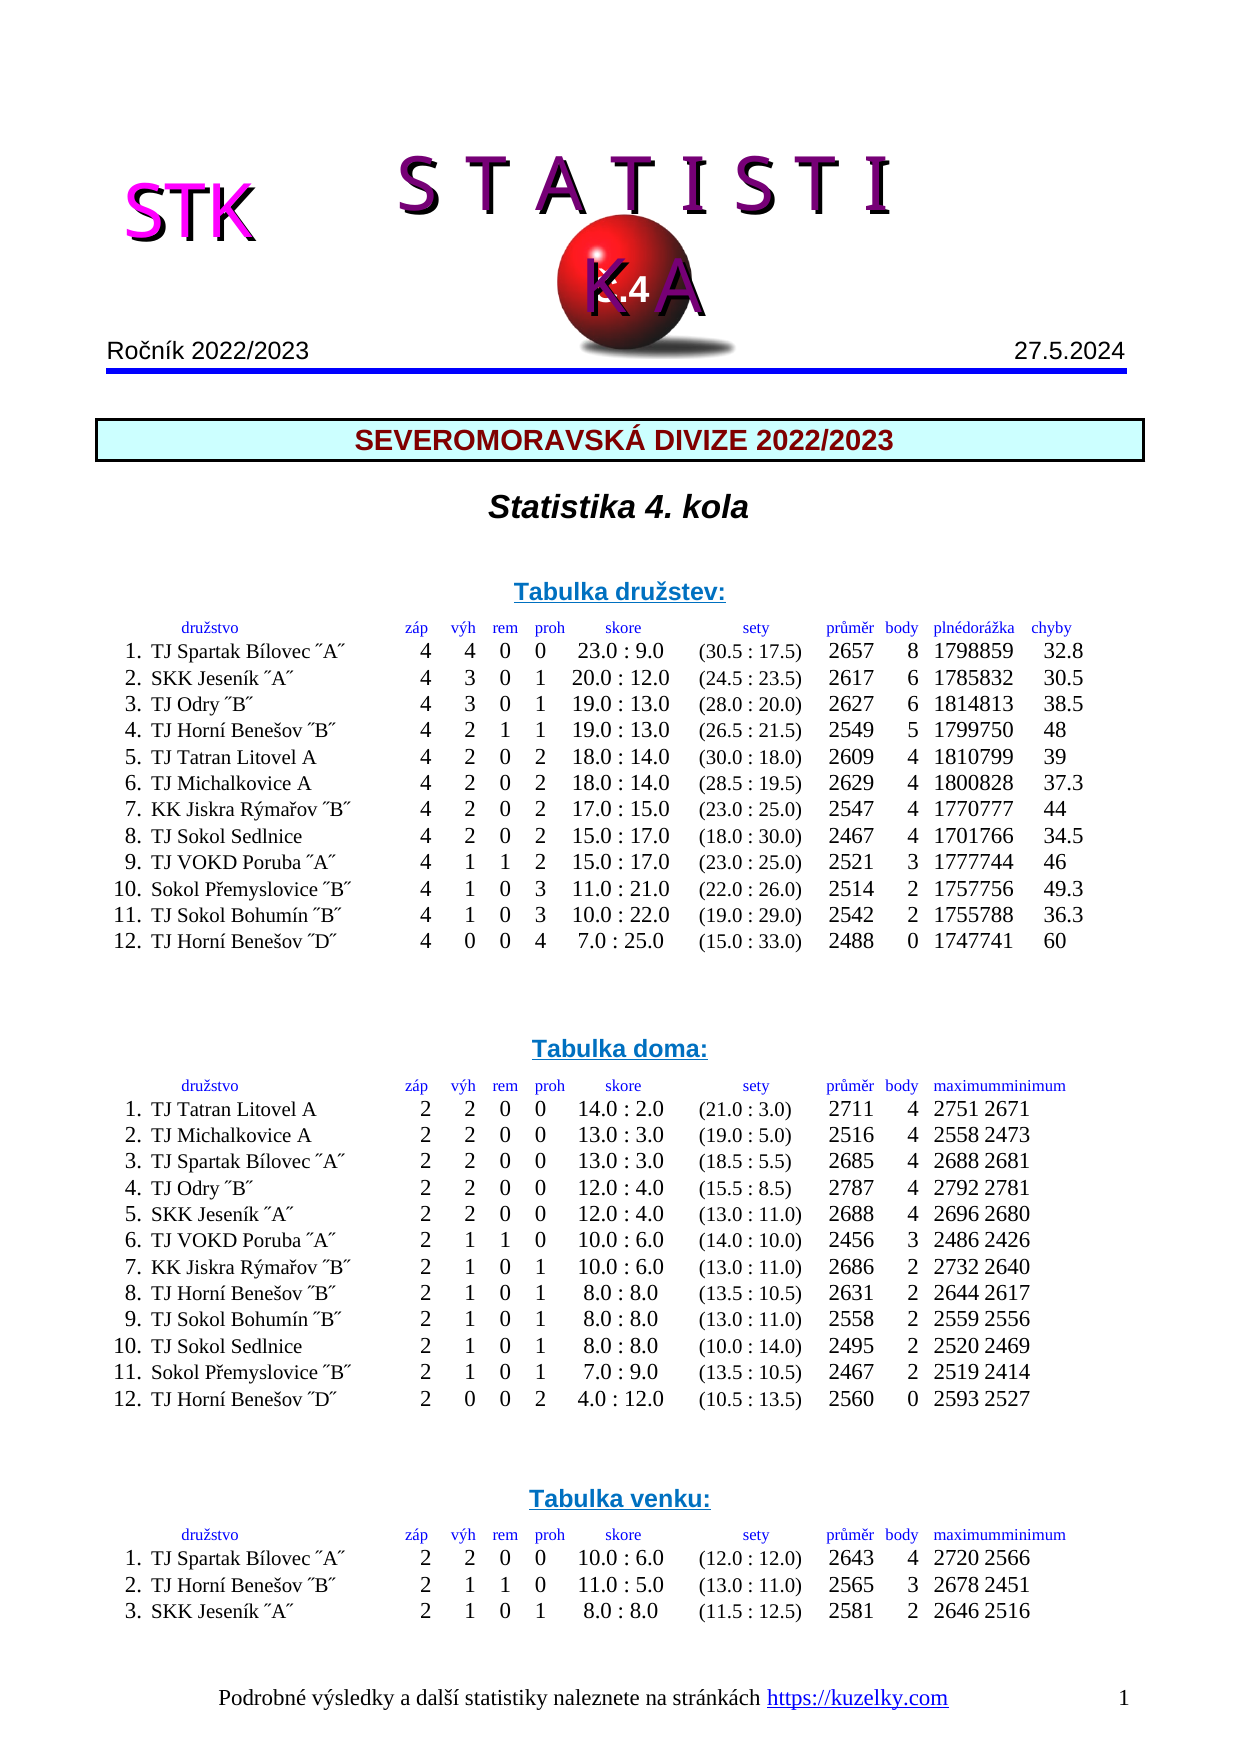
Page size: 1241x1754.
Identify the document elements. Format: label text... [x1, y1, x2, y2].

text 5. TJ Tatran Litovel A 4 2 0 2 18.0 : 14.0 (30.0 : 18.0) 2609 4 1810 799 39 [106, 743, 1134, 769]
text 5. SKK Jeseník ˝A˝ 2 2 0 0 12.0 : 4.0 (13.0 : 11.0) 2688 4 2696 2680 [106, 1200, 1134, 1226]
text 2. SKK Jeseník ˝A˝ 4 3 0 1 20.0 : 12.0 (24.5 : 23.5) 2617 6 1785 832 30.5 [106, 664, 1134, 690]
text 9. TJ Sokol Bohumín ˝B˝ 2 1 0 1 8.0 : 8.0 (13.0 : 11.0) 2558 2 2559 2556 [106, 1306, 1134, 1332]
text 3. TJ Odry ˝B˝ 4 3 0 1 19.0 : 13.0 (28.0 : 20.0) 2627 6 1814 813 38.5 [106, 690, 1134, 716]
text 1. TJ Spartak Bílovec ˝A˝ 4 4 0 0 23.0 : 9.0 (30.5 : 17.5) 2657 8 1798 859 32.8 [106, 637, 1134, 664]
text 6. TJ VOKD Poruba ˝A˝ 2 1 1 0 10.0 : 6.0 (14.0 : 10.0) 2456 3 2486 2426 [106, 1226, 1134, 1253]
text 1. TJ Tatran Litovel A 2 2 0 0 14.0 : 2.0 (21.0 : 3.0) 2711 4 2751 2671 [106, 1095, 1134, 1121]
text 11. Sokol Přemyslovice ˝B˝ 2 1 0 1 7.0 : 9.0 (13.5 : 10.5) 2467 2 2519 2414 [106, 1358, 1134, 1384]
text Ročník 2022/2023 27.5.2024 [106, 336, 1134, 365]
text Statistika 4. kola [106, 487, 1134, 526]
text družstvo záp výh rem proh skore sety průměr body plné dorážka chyby [106, 618, 1134, 637]
text 7. KK Jiskra Rýmařov ˝B˝ 2 1 0 1 10.0 : 6.0 (13.0 : 11.0) 2686 2 2732 2640 [106, 1253, 1134, 1279]
text 10. TJ Sokol Sedlnice 2 1 0 1 8.0 : 8.0 (10.0 : 14.0) 2495 2 2520 2469 [106, 1332, 1134, 1358]
text družstvo záp výh rem proh skore sety průměr body maximum minimum [106, 1525, 1134, 1544]
text 2. TJ Horní Benešov ˝B˝ 2 1 1 0 11.0 : 5.0 (13.0 : 11.0) 2565 3 2678 2451 [106, 1571, 1134, 1597]
text 3. TJ Spartak Bílovec ˝A˝ 2 2 0 0 13.0 : 3.0 (18.5 : 5.5) 2685 4 2688 2681 [106, 1147, 1134, 1174]
text 9. TJ VOKD Poruba ˝A˝ 4 1 1 2 15.0 : 17.0 (23.0 : 25.0) 2521 3 1777 744 46 [106, 848, 1134, 874]
text 2. TJ Michalkovice A 2 2 0 0 13.0 : 3.0 (19.0 : 5.0) 2516 4 2558 2473 [106, 1121, 1134, 1147]
text družstvo záp výh rem proh skore sety průměr body maximum minimum [106, 1076, 1134, 1095]
text 3. SKK Jeseník ˝A˝ 2 1 0 1 8.0 : 8.0 (11.5 : 12.5) 2581 2 2646 2516 [106, 1597, 1134, 1623]
text Tabulka družstev: [94, 577, 1145, 606]
text Č.4 [609, 267, 671, 310]
text 6. TJ Michalkovice A 4 2 0 2 18.0 : 14.0 (28.5 : 19.5) 2629 4 1800 828 37.3 [106, 769, 1134, 796]
text 4. TJ Horní Benešov ˝B˝ 4 2 1 1 19.0 : 13.0 (26.5 : 21.5) 2549 5 1799 750 48 [106, 716, 1134, 743]
text Tabulka venku: [94, 1484, 1145, 1513]
text Č.4 [106, 267, 587, 310]
text 8. TJ Sokol Sedlnice 4 2 0 2 15.0 : 17.0 (18.0 : 30.0) 2467 4 1701 766 34.5 [106, 822, 1134, 848]
text Č.4 [687, 267, 1134, 310]
text 7. KK Jiskra Rýmařov ˝B˝ 4 2 0 2 17.0 : 15.0 (23.0 : 25.0) 2547 4 1770 777 44 [106, 796, 1134, 822]
text 11. TJ Sokol Bohumín ˝B˝ 4 1 0 3 10.0 : 22.0 (19.0 : 29.0) 2542 2 1755 788 36.3 [106, 901, 1134, 927]
subtitle Severomoravská divize 2022/2023 [98, 421, 1142, 459]
text 12. TJ Horní Benešov ˝D˝ 2 0 0 2 4.0 : 12.0 (10.5 : 13.5) 2560 0 2593 2527 [106, 1384, 1134, 1411]
text 8. TJ Horní Benešov ˝B˝ 2 1 0 1 8.0 : 8.0 (13.5 : 10.5) 2631 2 2644 2617 [106, 1279, 1134, 1306]
text 12. TJ Horní Benešov ˝D˝ 4 0 0 4 7.0 : 25.0 (15.0 : 33.0) 2488 0 1747 741 60 [106, 927, 1134, 954]
text 1. TJ Spartak Bílovec ˝A˝ 2 2 0 0 10.0 : 6.0 (12.0 : 12.0) 2643 4 2720 2566 [106, 1544, 1134, 1571]
text 4. TJ Odry ˝B˝ 2 2 0 0 12.0 : 4.0 (15.5 : 8.5) 2787 4 2792 2781 [106, 1174, 1134, 1200]
text 10. Sokol Přemyslovice ˝B˝ 4 1 0 3 11.0 : 21.0 (22.0 : 26.0) 2514 2 1757 756 49.3 [106, 874, 1134, 901]
text Tabulka doma: [94, 1034, 1145, 1063]
